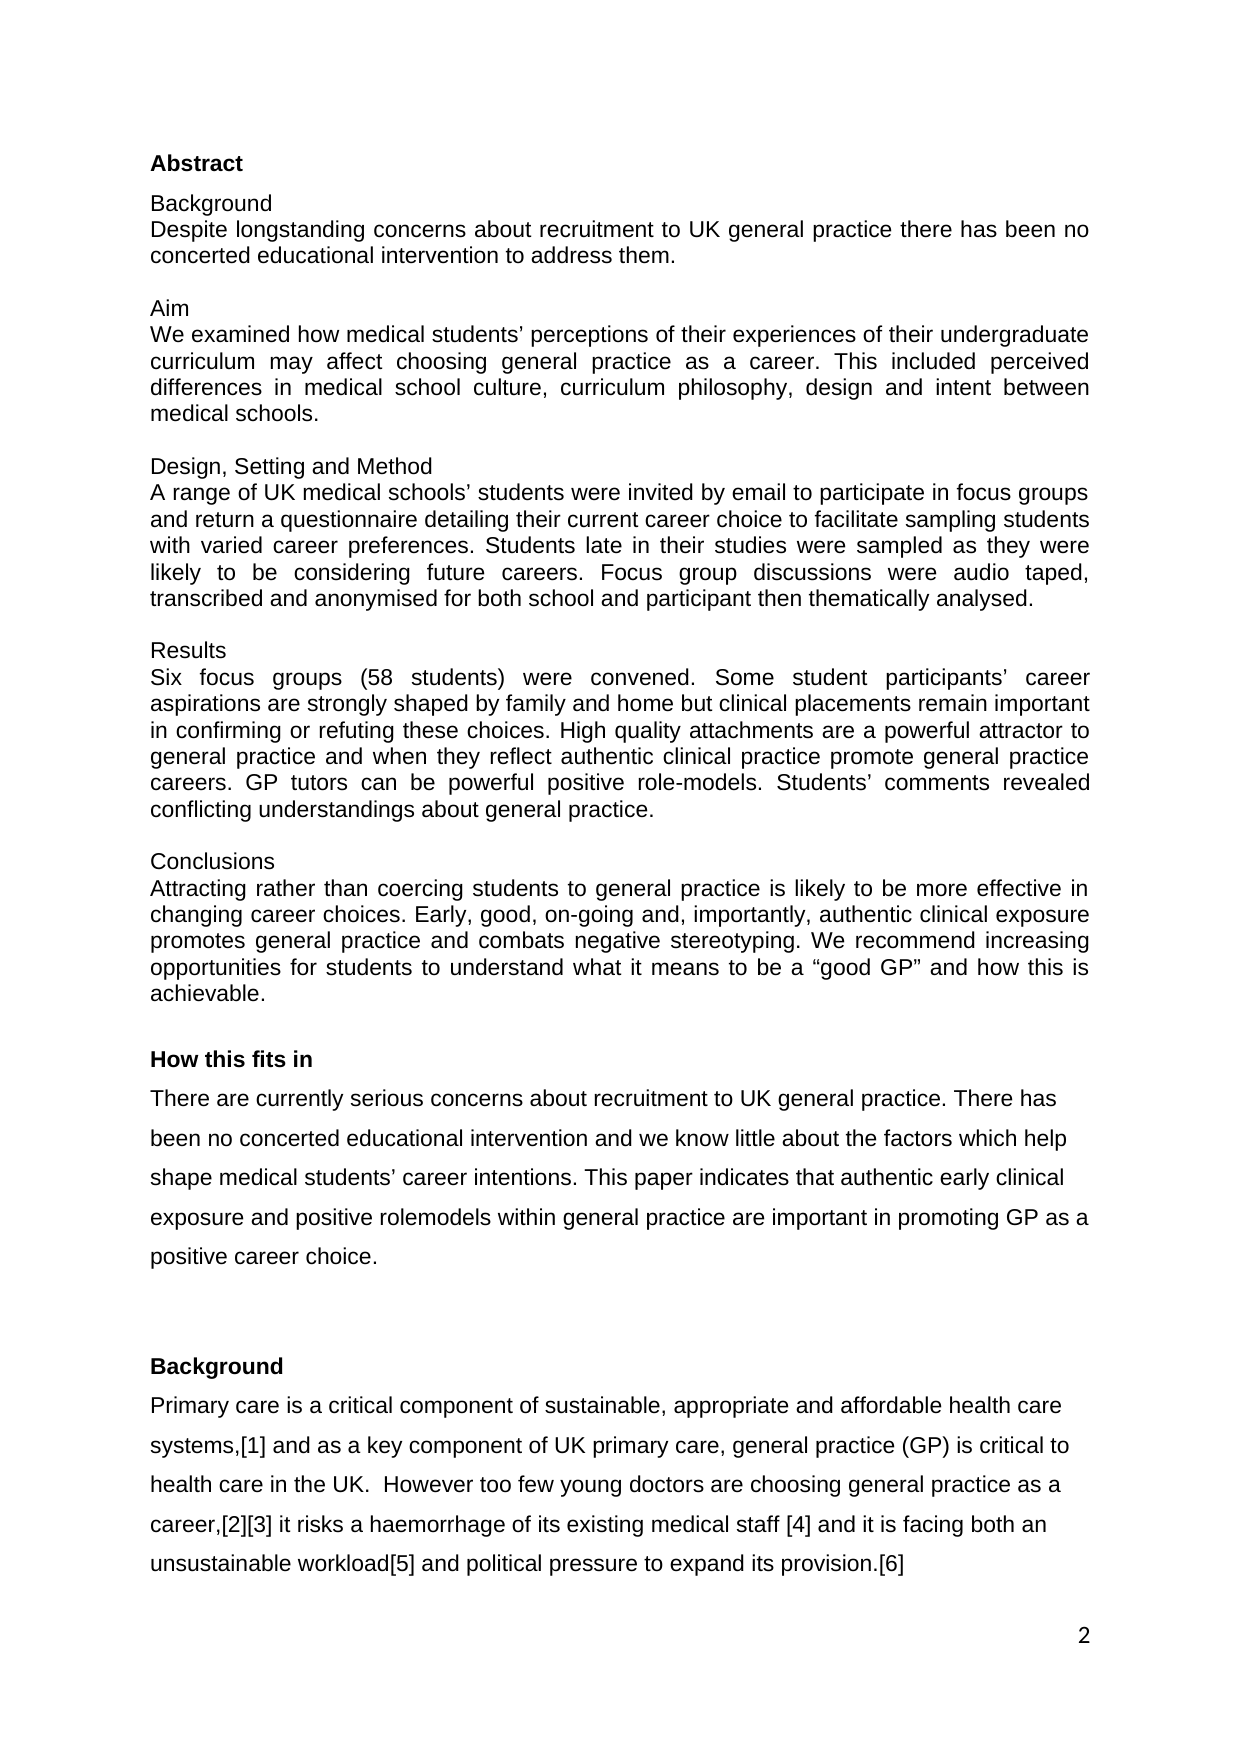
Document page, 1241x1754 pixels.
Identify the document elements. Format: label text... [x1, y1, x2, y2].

text A range of UK medical schools’ students were invited by email to participate in focus groups and return a questionnaire detailing their current career choice to facilitate sampling students with varied career preferences. Students late in their studies were sampled as they were likely to be considering future careers. Focus group discussions were audio taped, transcribed and anonymised for both school and participant then thematically analysed. [150, 479, 1090, 611]
text We examined how medical students’ perceptions of their experiences of their undergraduate curriculum may affect choosing general practice as a career. This included perceived differences in medical school culture, curriculum philosophy, design and intent between medical schools. [150, 321, 1090, 427]
text Aim [150, 295, 1090, 321]
text Despite longstanding concerns about recruitment to UK general practice there has been no concerted educational intervention to address them. [150, 216, 1090, 268]
text How this fits in [150, 1046, 1090, 1072]
text Abstract [150, 150, 1090, 176]
text Results [150, 637, 1090, 664]
text Six focus groups (58 students) were convened. Some student participants’ career aspirations are strongly shaped by family and home but clinical placements remain important in confirming or refuting these choices. High quality attachments are a powerful attractor to general practice and when they reflect authentic clinical practice promote general practice careers. GP tutors can be powerful positive role-models. Students’ comments revealed conflicting understandings about general practice. [150, 664, 1090, 822]
text Attracting rather than coercing students to general practice is likely to be more effective in changing career choices. Early, good, on-going and, importantly, authentic clinical exposure promotes general practice and combats negative stereotyping. We recommend increasing opportunities for students to understand what it means to be a “good GP” and how this is achievable. [150, 875, 1090, 1006]
text Background [150, 189, 1090, 216]
text Design, Setting and Method [150, 453, 1090, 479]
text Background [150, 1353, 1090, 1379]
text Conclusions [150, 848, 1090, 875]
text There are currently serious concerns about recruitment to UK general practice. There has been no concerted educational intervention and we know little about the factors which help shape medical students’ career intentions. This paper indicates that authentic early clinical exposure and positive rolemodels within general practice are important in promoting GP as a positive career choice. [150, 1085, 1090, 1270]
text Primary care is a critical component of sustainable, appropriate and affordable health care systems,[1] and as a key component of UK primary care, general practice (GP) is critical to health care in the UK. However too few young doctors are choosing general practice as a career,[2][3] it risks a haemorrhage of its existing medical staff [4] and it is facing both an unsustainable workload[5] and political pressure to expand its provision.[6] [150, 1392, 1090, 1577]
